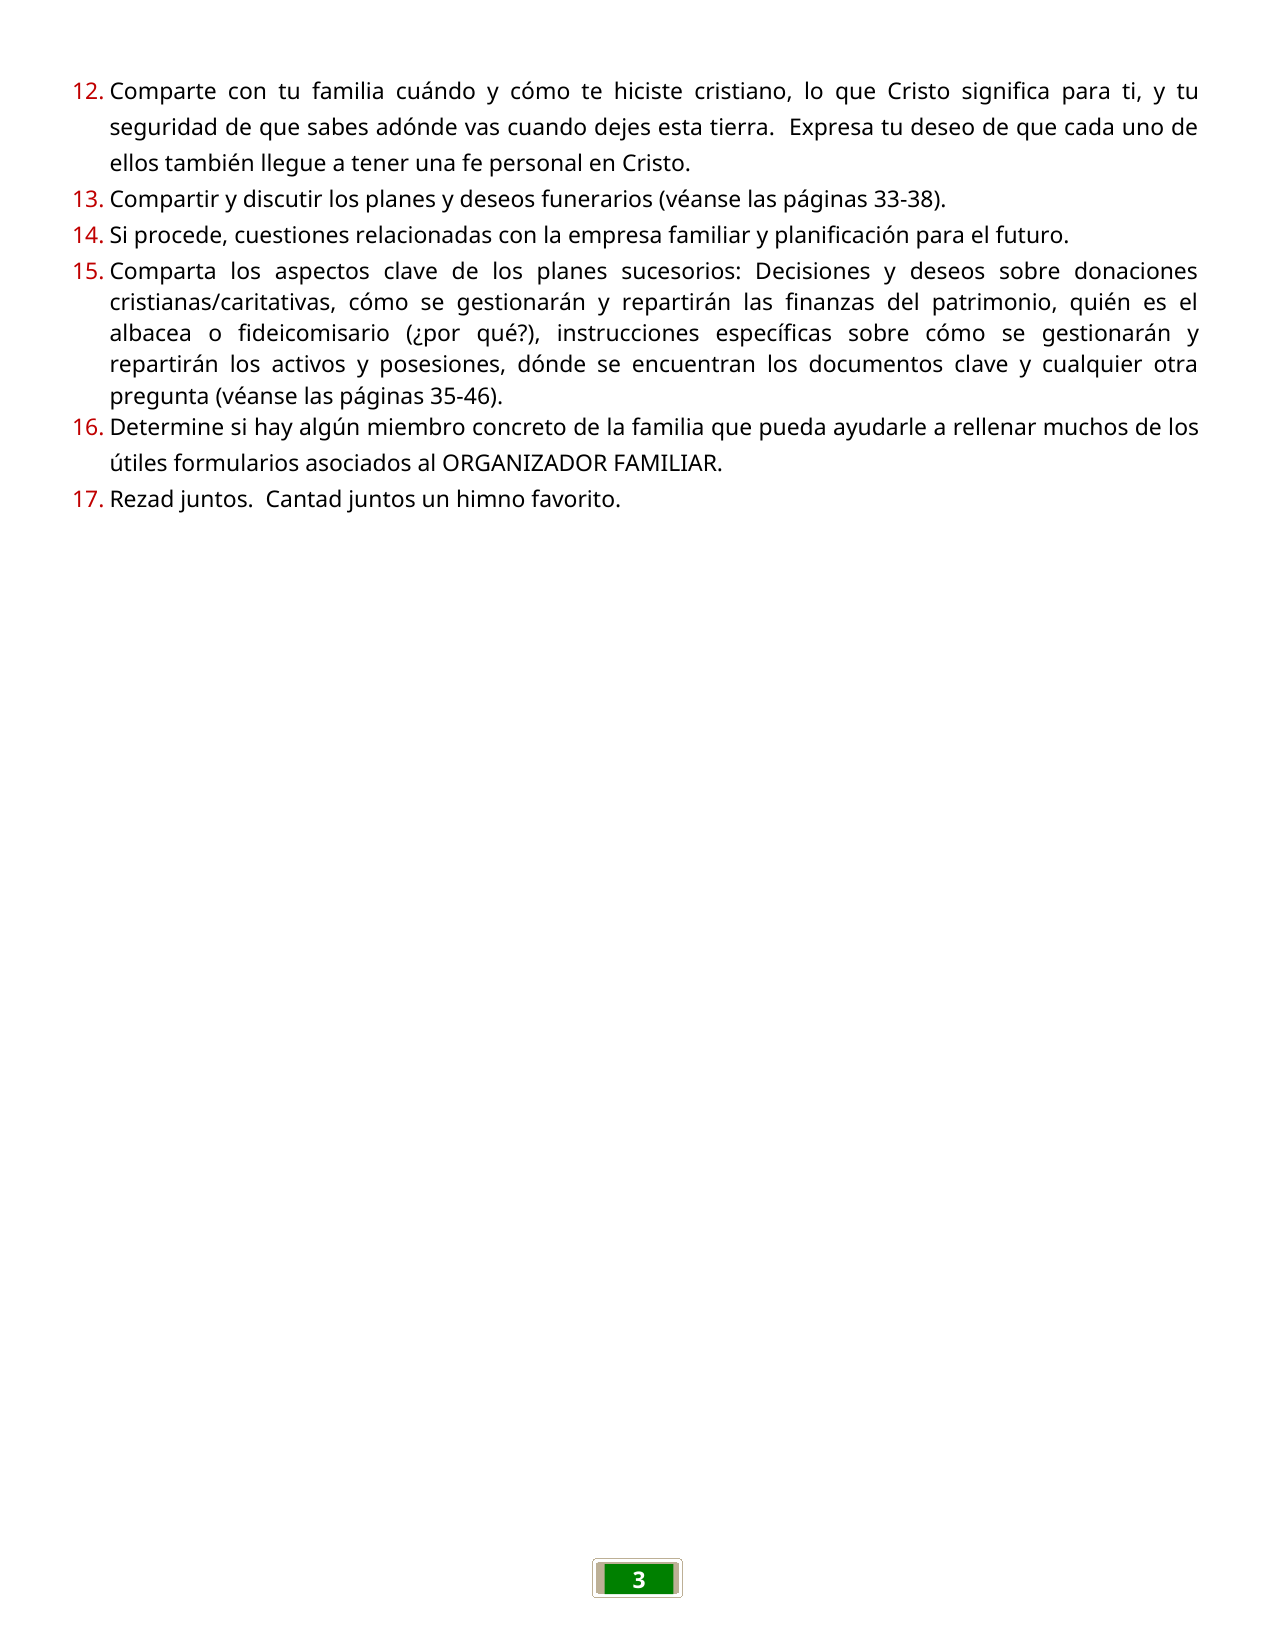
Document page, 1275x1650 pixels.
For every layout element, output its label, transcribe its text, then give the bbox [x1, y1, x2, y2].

list Comparta los aspectos clave de los planes sucesorios: Decisiones y deseos sobre donaciones cristianas/caritativas, cómo se gestionarán y repartirán las finanzas del patrimonio, quién es el albacea o fideicomisario (¿por qué?), instrucciones específicas sobre cómo se gestionarán y repartirán los activos y posesiones, dónde se encuentran los documentos clave y cualquier otra pregunta (véanse las páginas 35-46). [72, 255, 1200, 411]
list Rezad juntos. Cantad juntos un himno favorito. [72, 483, 1200, 514]
list Comparte con tu familia cuándo y cómo te hiciste cristiano, lo que Cristo significa para ti, y tu seguridad de que sabes adónde vas cuando dejes esta tierra. Expresa tu deseo de que cada uno de ellos también llegue a tener una fe personal en Cristo. [72, 75, 1200, 178]
list Si procede, cuestiones relacionadas con la empresa familiar y planificación para el futuro. [72, 219, 1200, 250]
list Determine si hay algún miembro concreto de la familia que pueda ayudarle a rellenar muchos de los útiles formularios asociados al ORGANIZADOR FAMILIAR. [72, 411, 1200, 478]
list Compartir y discutir los planes y deseos funerarios (véanse las páginas 33-38). [72, 183, 1200, 214]
